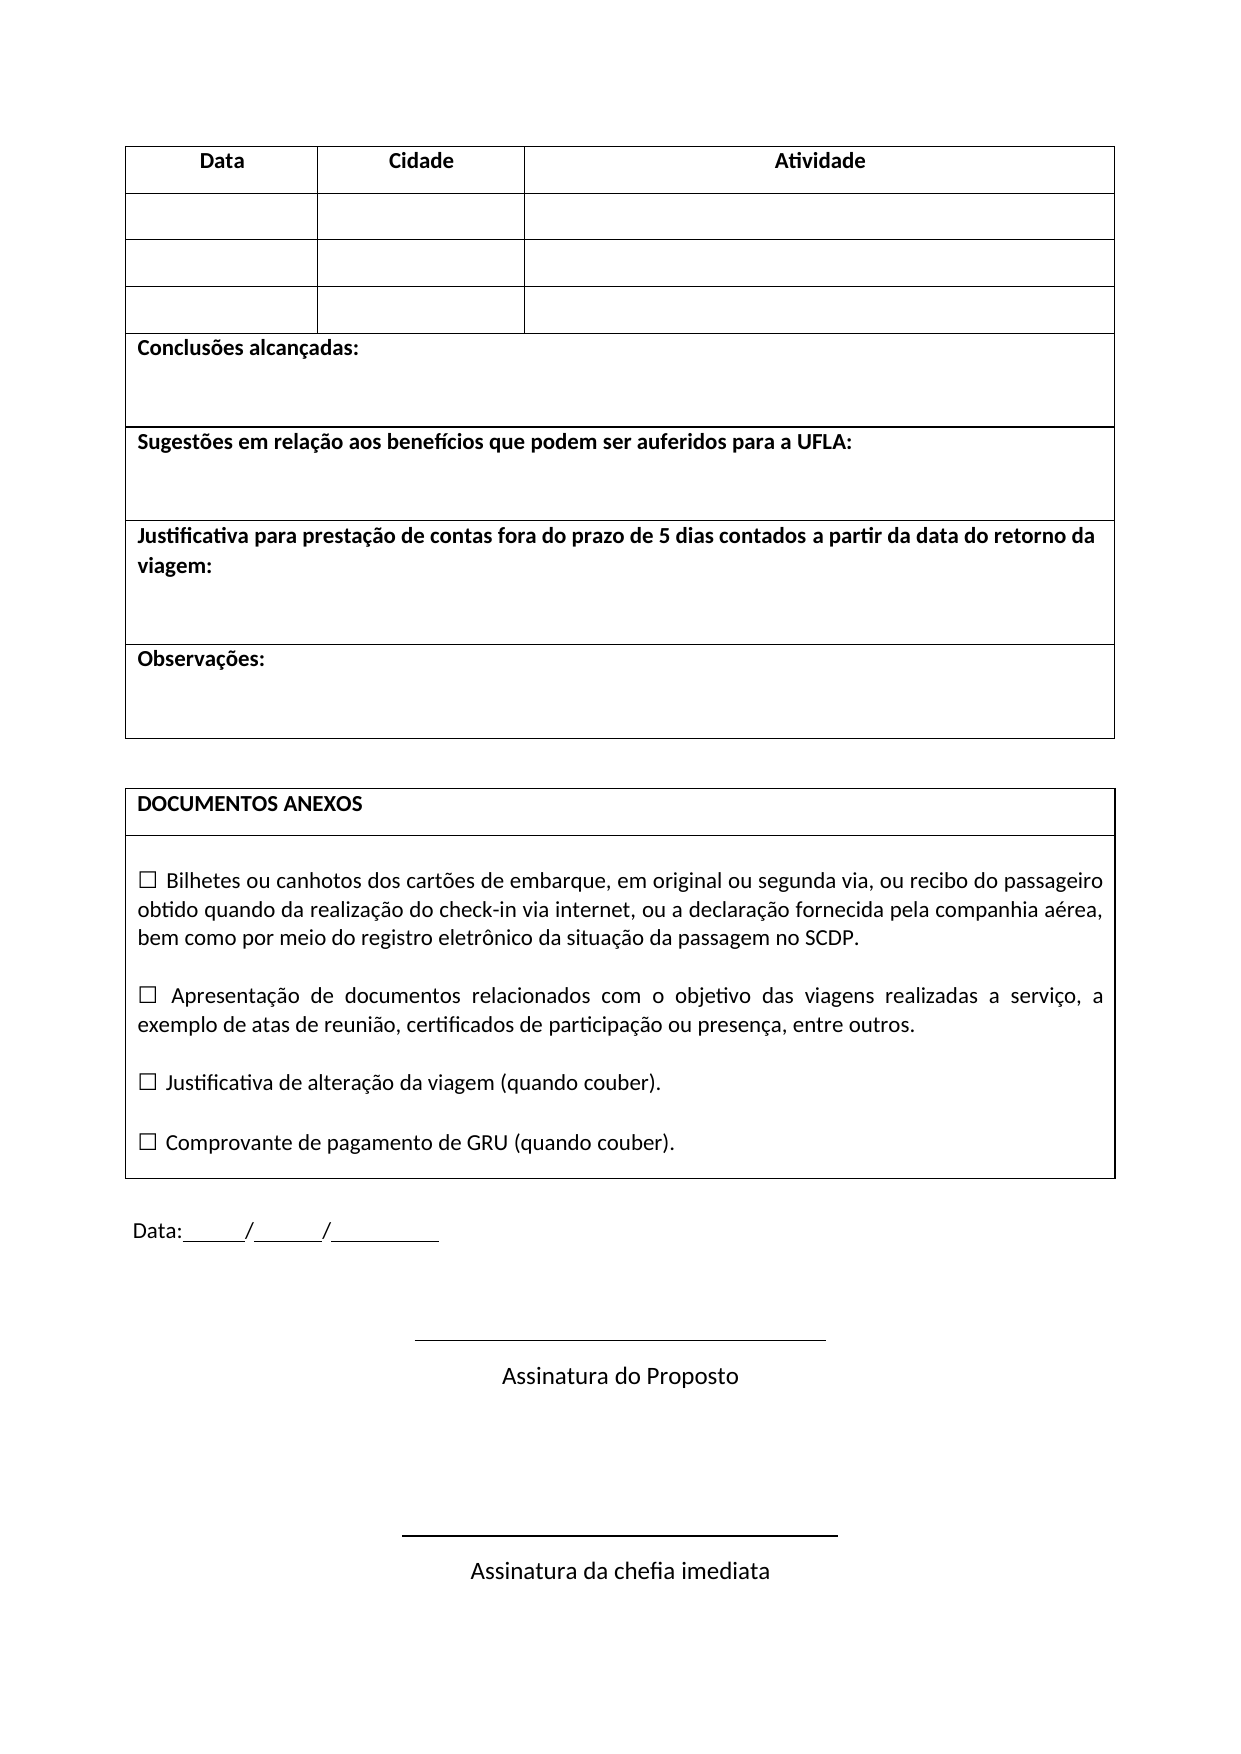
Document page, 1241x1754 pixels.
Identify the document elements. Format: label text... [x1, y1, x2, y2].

table_cell [126, 240, 317, 286]
table_cell Justificativa para prestação de contas fora do prazo de 5 dias contados a partir da data do retorno da viagem: [126, 521, 1114, 644]
table_cell [318, 287, 524, 333]
text Assinatura da chefia imediata [244, 1555, 997, 1586]
table_header Cidade [318, 147, 524, 192]
table_cell [318, 194, 524, 239]
table_cell Bilhetes ou canhotos dos cartões de embarque, em original ou segunda via, ou recibo do passageiro obtido quando da realização do check-in via internet, ou a declaração fornecida pela companhia aérea, bem como por meio do registro eletrônico da situação da passagem no SCDP. Apresentação de documentos relacionados com o objetivo das viagens realizadas a serviço, a exemplo de atas de reunião, certificados de participação ou presença, entre outros. Justificativa de alteração da viagem (quando couber). Comprovante de pagamento de GRU (quando couber). [126, 836, 1114, 1177]
table_cell [525, 240, 1114, 286]
text Assinatura do Proposto [244, 1360, 997, 1390]
table_cell [126, 194, 317, 239]
table_cell Conclusões alcançadas: [126, 334, 1114, 426]
table_cell [525, 287, 1114, 333]
text Data: / / [133, 1217, 1128, 1245]
table_cell [126, 287, 317, 333]
table_header DOCUMENTOS ANEXOS [126, 789, 1114, 835]
table_header Atividade [525, 147, 1114, 192]
table_header Data [126, 147, 317, 192]
table_cell Sugestões em relação aos benefícios que podem ser auferidos para a UFLA: [126, 428, 1114, 520]
table_cell [525, 194, 1114, 239]
table_cell Observações: [126, 645, 1114, 738]
table_cell [318, 240, 524, 286]
